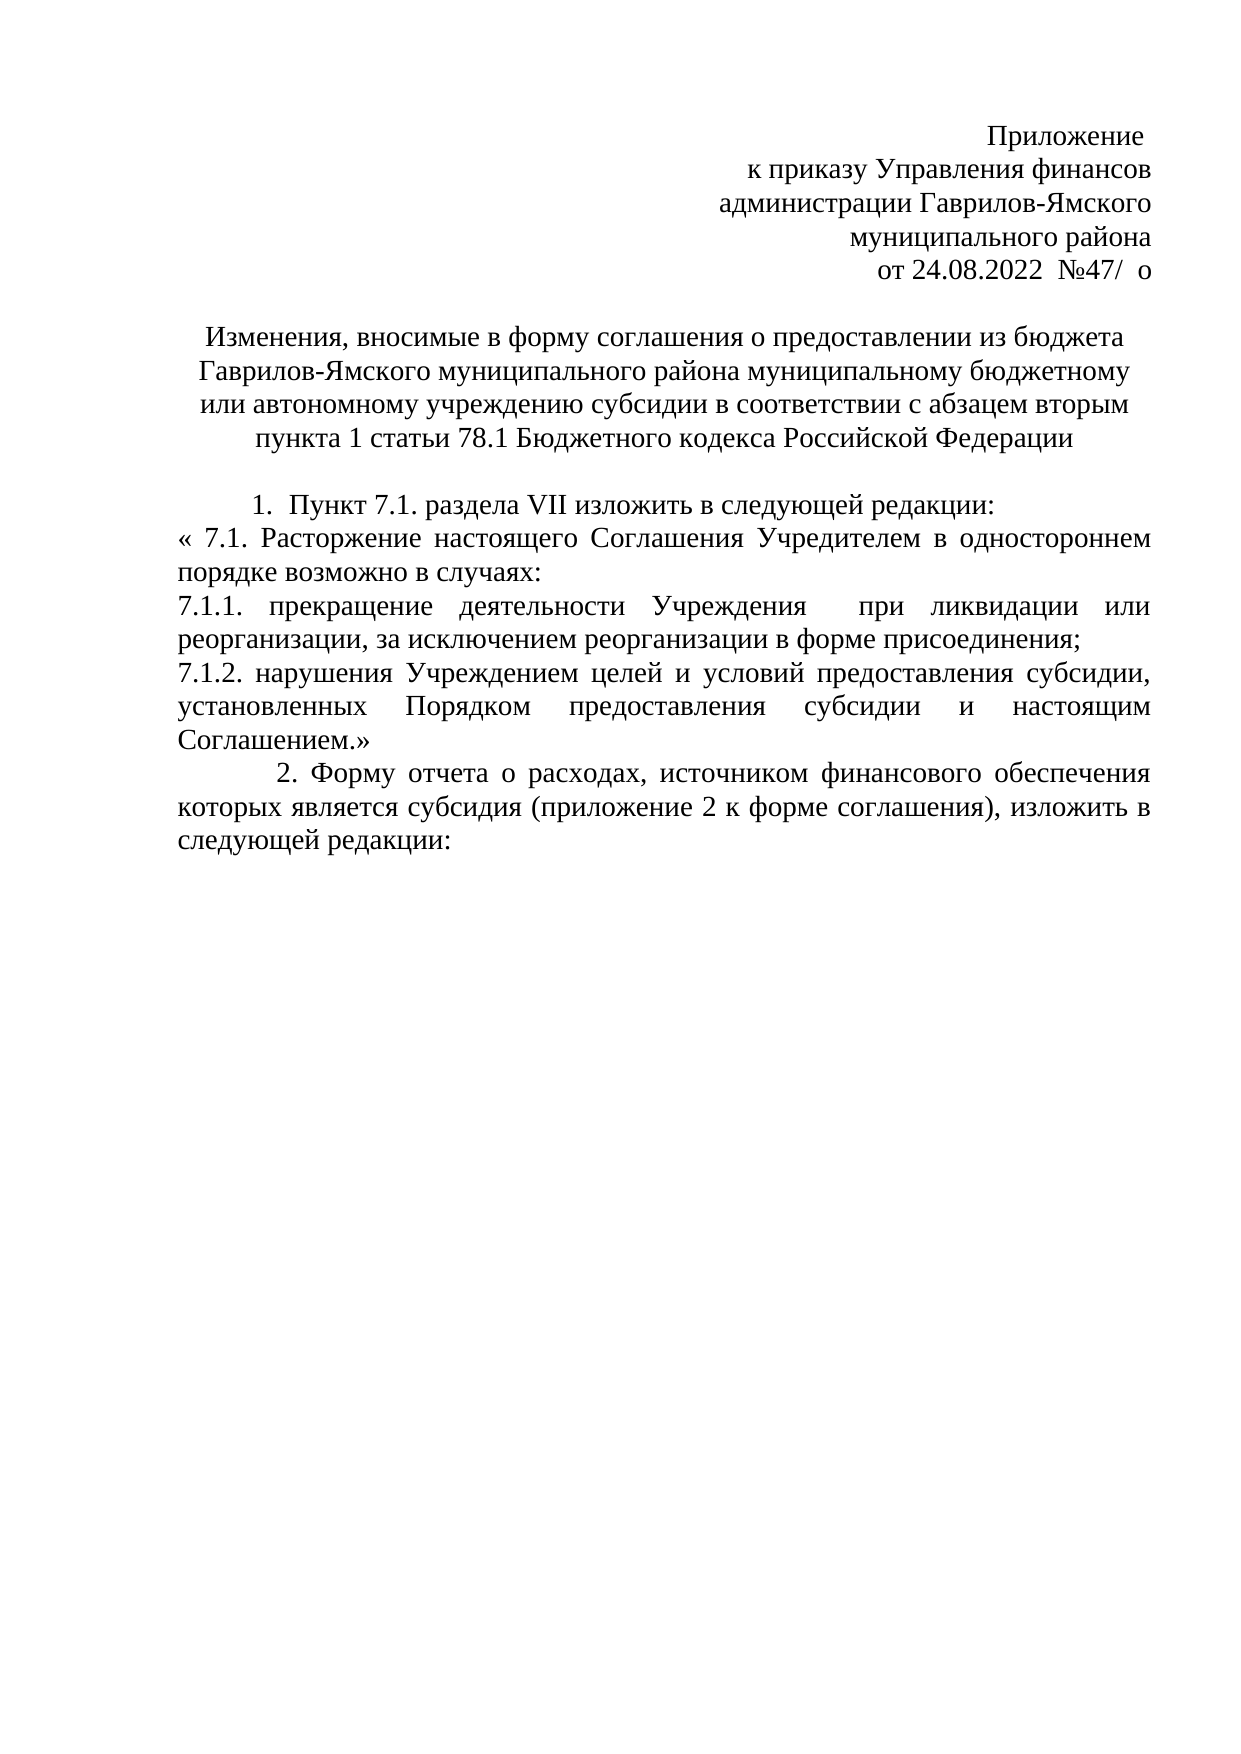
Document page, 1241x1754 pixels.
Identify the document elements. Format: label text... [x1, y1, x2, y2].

list Пункт 7.1. раздела VII изложить в следующей редакции: [251, 487, 1152, 521]
text администрации Гаврилов-Ямского [177, 185, 1152, 219]
text к приказу Управления финансов [177, 152, 1152, 185]
text 7.1.2. нарушения Учреждением целей и условий предоставления субсидии, установленных Порядком предоставления субсидии и настоящим Соглашением.» [177, 655, 1152, 755]
text муниципального района [177, 219, 1152, 252]
text Изменения, вносимые в форму соглашения о предоставлении из бюджета Гаврилов-Ямского муниципального района муниципальному бюджетному или автономному учреждению субсидии в соответствии с абзацем вторым пункта 1 статьи 78.1 Бюджетного кодекса Российской Федерации [177, 319, 1152, 453]
text 7.1.1. прекращение деятельности Учреждения при ликвидации или реорганизации, за исключением реорганизации в форме присоединения; [177, 588, 1152, 655]
text Приложение [177, 118, 1152, 152]
text 2. Форму отчета о расходах, источником финансового обеспечения которых является субсидия (приложение 2 к форме соглашения), изложить в следующей редакции: [177, 755, 1152, 856]
text от 24.08.2022 №47/ о [177, 252, 1152, 286]
text « 7.1. Расторжение настоящего Соглашения Учредителем в одностороннем порядке возможно в случаях: [177, 521, 1152, 588]
